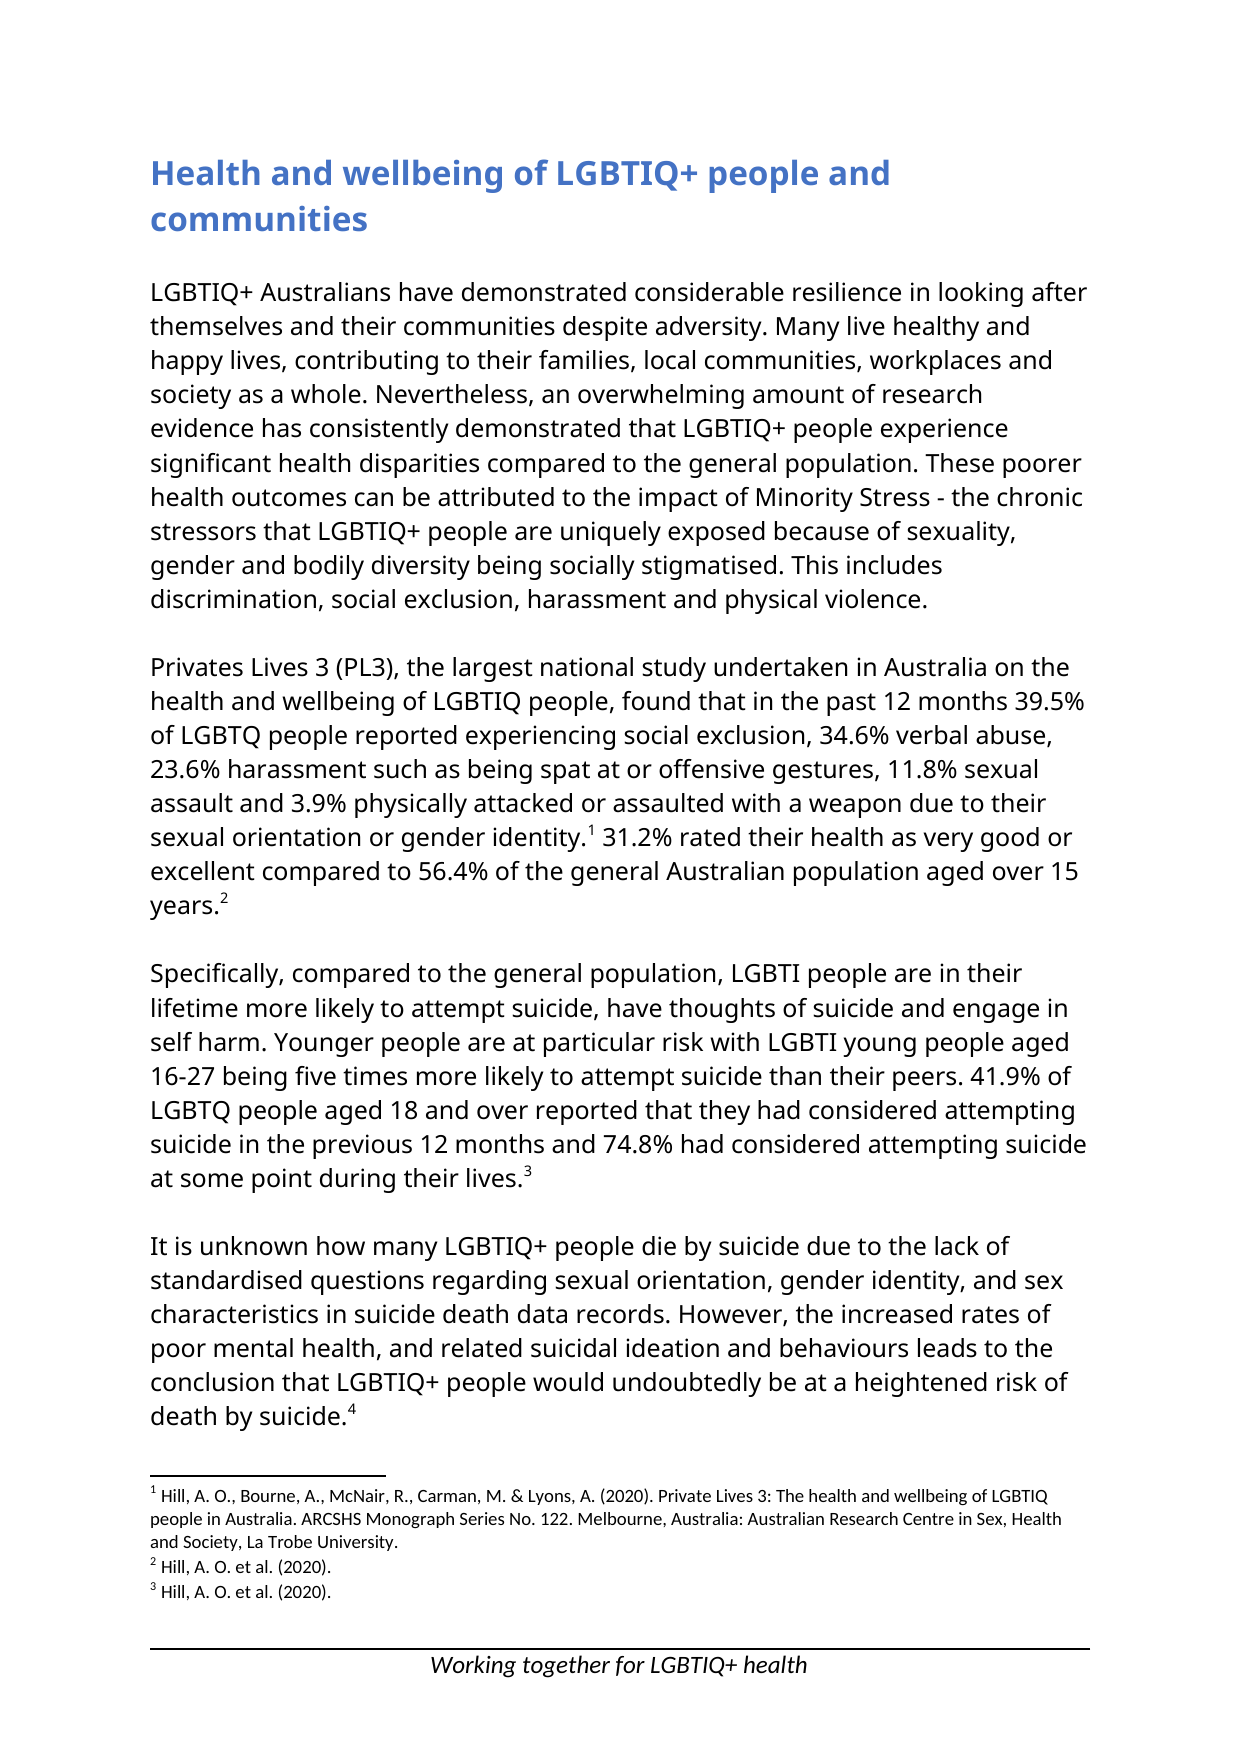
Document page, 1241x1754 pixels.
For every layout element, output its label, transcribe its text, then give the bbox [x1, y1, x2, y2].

text Specifically, compared to the general population, LGBTI people are in their lifetime more likely to attempt suicide, have thoughts of suicide and engage in self harm. Younger people are at particular risk with LGBTI young people aged 16-27 being five times more likely to attempt suicide than their peers. 41.9% of LGBTQ people aged 18 and over reported that they had considered attempting suicide in the previous 12 months and 74.8% had considered attempting suicide at some point during their lives. [150, 956, 1090, 1194]
text It is unknown how many LGBTIQ+ people die by suicide due to the lack of standardised questions regarding sexual orientation, gender identity, and sex characteristics in suicide death data records. However, the increased rates of poor mental health, and related suicidal ideation and behaviours leads to the conclusion that LGBTIQ+ people would undoubtedly be at a heightened risk of death by suicide. [150, 1229, 1090, 1433]
text Health and wellbeing of LGBTIQ+ people and communities [150, 150, 1090, 241]
text Privates Lives 3 (PL3), the largest national study undertaken in Australia on the health and wellbeing of LGBTIQ people, found that in the past 12 months 39.5% of LGBTQ people reported experiencing social exclusion, 34.6% verbal abuse, 23.6% harassment such as being spat at or offensive gestures, 11.8% sexual assault and 3.9% physically attacked or assaulted with a weapon due to their sexual orientation or gender identity. 31.2% rated their health as very good or excellent compared to 56.4% of the general Australian population aged over 15 years. [150, 649, 1090, 922]
text LGBTIQ+ Australians have demonstrated considerable resilience in looking after themselves and their communities despite adversity. Many live healthy and happy lives, contributing to their families, local communities, workplaces and society as a whole. Nevertheless, an overwhelming amount of research evidence has consistently demonstrated that LGBTIQ+ people experience significant health disparities compared to the general population. These poorer health outcomes can be attributed to the impact of Minority Stress - the chronic stressors that LGBTIQ+ people are uniquely exposed because of sexuality, gender and bodily diversity being socially stigmatised. This includes discrimination, social exclusion, harassment and physical violence. [150, 275, 1090, 616]
